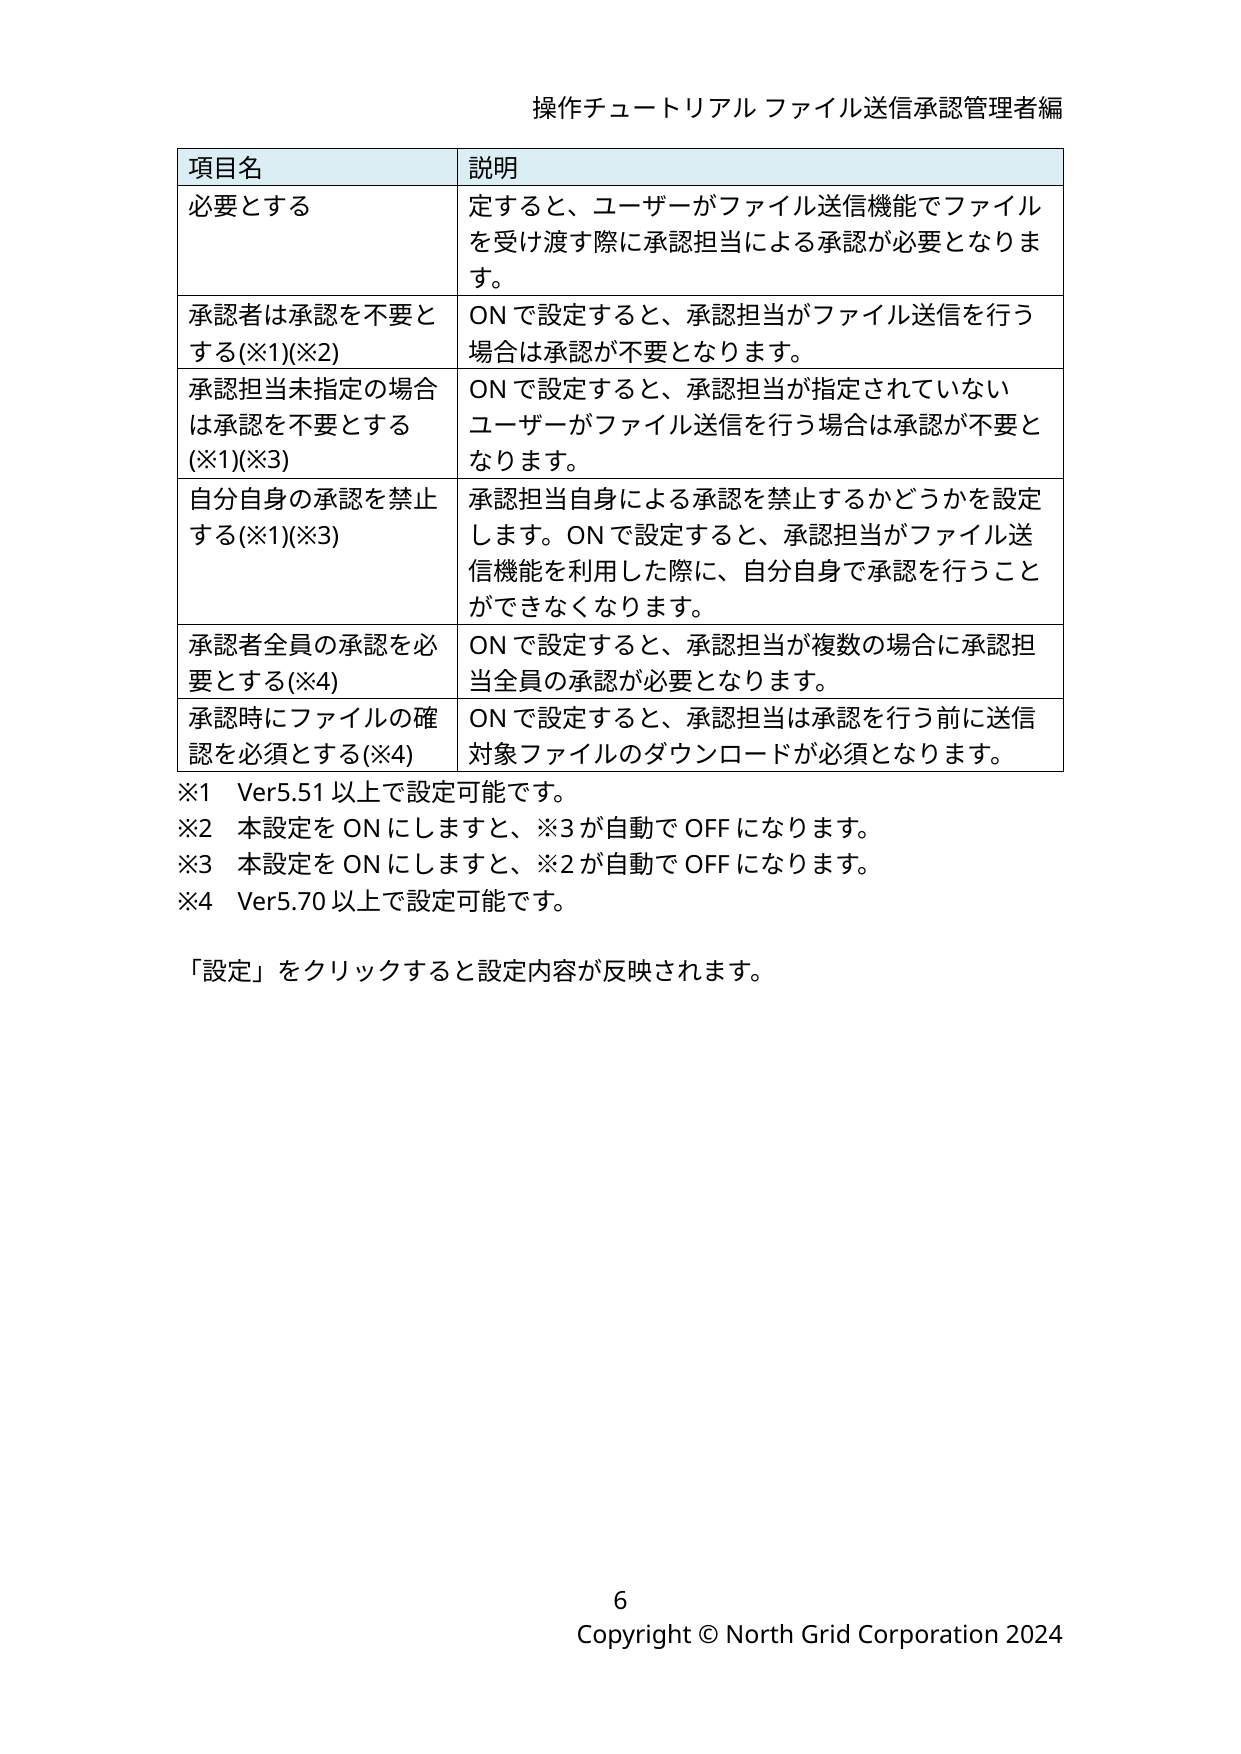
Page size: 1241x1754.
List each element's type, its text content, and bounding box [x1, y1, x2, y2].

table_header 説明 [458, 149, 1063, 185]
text 「設定」をクリックすると設定内容が反映されます。 [177, 951, 1063, 988]
text ※2 本設定をONにしますと、※3が自動でOFFになります。 [177, 808, 1063, 845]
table_cell 承認担当未指定の場合は承認を不要とする(※1)(※3) [178, 369, 457, 478]
table_header 項目名 [178, 149, 457, 185]
table_cell ONで設定すると、承認担当が複数の場合に承認担当全員の承認が必要となります。 [458, 625, 1063, 698]
table_cell ONで設定すると、承認担当は承認を行う前に送信対象ファイルのダウンロードが必須となります。 [458, 699, 1063, 771]
table_cell 承認者全員の承認を必要とする(※4) [178, 625, 457, 698]
text ※3 本設定をONにしますと、※2が自動でOFFになります。 [177, 845, 1063, 881]
table_cell ONで設定すると、承認担当が指定されていないユーザーがファイル送信を行う場合は承認が不要となります。 [458, 369, 1063, 478]
text ※1 Ver5.51以上で設定可能です。 [177, 772, 1063, 808]
text ※4 Ver5.70以上で設定可能です。 [177, 881, 1063, 917]
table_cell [458, 186, 1063, 295]
table_cell ファイル送信は承認を必要とする [178, 186, 457, 295]
table_cell 自分自身の承認を禁止する(※1)(※3) [178, 479, 457, 624]
table_cell ONで設定すると、承認担当がファイル送信を行う場合は承認が不要となります。 [458, 296, 1063, 368]
table_cell 承認者は承認を不要とする(※1)(※2) [178, 296, 457, 368]
table_cell 承認時にファイルの確認を必須とする(※4) [178, 699, 457, 771]
table_cell 承認担当自身による承認を禁止するかどうかを設定します。ONで設定すると、承認担当がファイル送信機能を利用した際に、自分自身で承認を行うことができなくなります。 [458, 479, 1063, 624]
